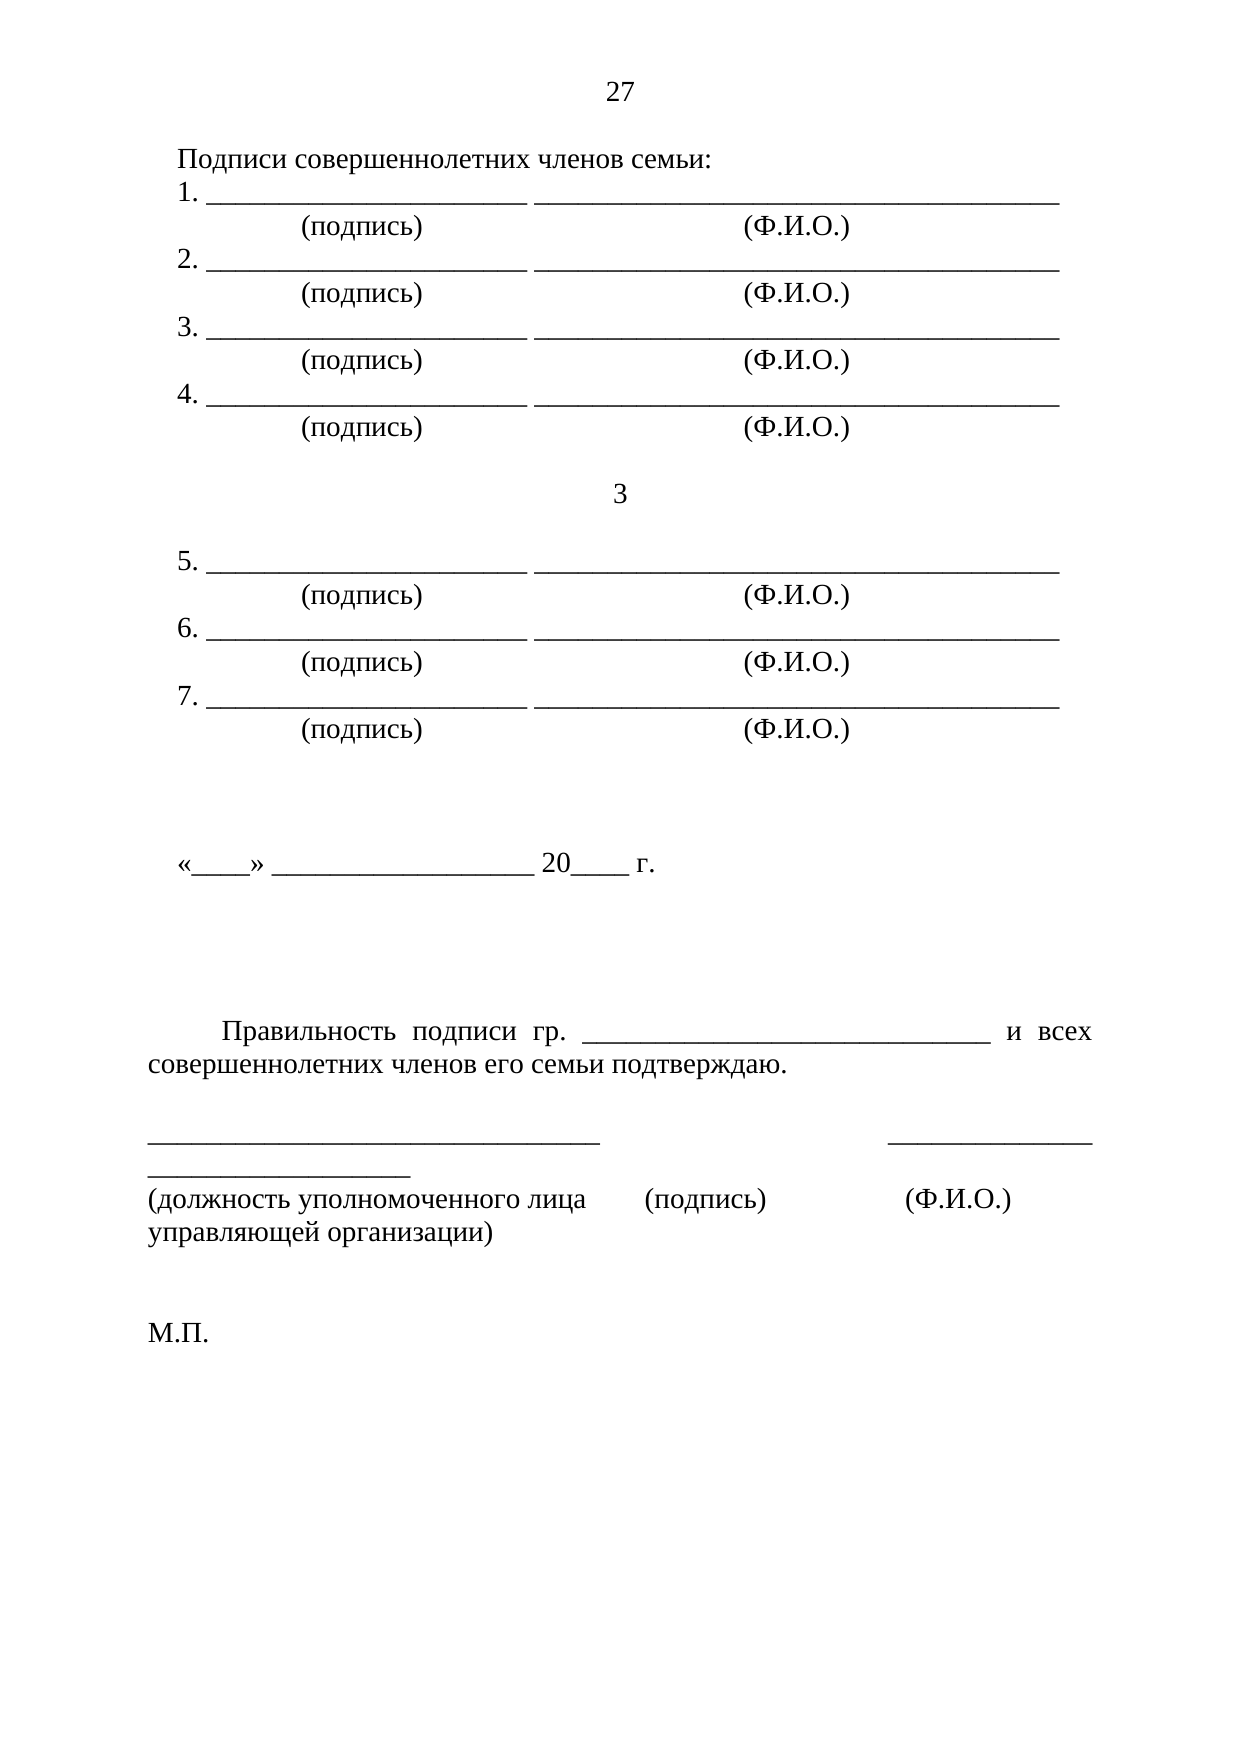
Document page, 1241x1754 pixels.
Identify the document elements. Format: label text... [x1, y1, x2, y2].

text 5. ______________________ ____________________________________ [148, 543, 1092, 577]
text (должность уполномоченного лица (подпись) (Ф.И.О.) [148, 1181, 1092, 1214]
text (подпись) (Ф.И.О.) [148, 342, 1092, 376]
text 3 [148, 476, 1092, 510]
text 3. ______________________ ____________________________________ [148, 309, 1092, 342]
text (подпись) (Ф.И.О.) [148, 577, 1092, 611]
text 1. ______________________ ____________________________________ [148, 174, 1092, 208]
text _______________________________ ______________ __________________ [148, 1114, 1092, 1181]
text (подпись) (Ф.И.О.) [148, 208, 1092, 242]
text 4. ______________________ ____________________________________ [148, 376, 1092, 409]
text М.П. [148, 1315, 1092, 1348]
text Правильность подписи гр. ____________________________ и всех совершеннолетних членов его семьи подтверждаю. [148, 1013, 1092, 1080]
text (подпись) (Ф.И.О.) [148, 275, 1092, 309]
text «____» __________________ 20____ г. [148, 845, 1092, 879]
text (подпись) (Ф.И.О.) [148, 644, 1092, 678]
text Подписи совершеннолетних членов семьи: [148, 141, 1092, 174]
text 6. ______________________ ____________________________________ [148, 611, 1092, 644]
text (подпись) (Ф.И.О.) [148, 711, 1092, 745]
text (подпись) (Ф.И.О.) [148, 409, 1092, 443]
text 2. ______________________ ____________________________________ [148, 242, 1092, 275]
text управляющей организации) [148, 1214, 1092, 1248]
text 7. ______________________ ____________________________________ [148, 678, 1092, 711]
